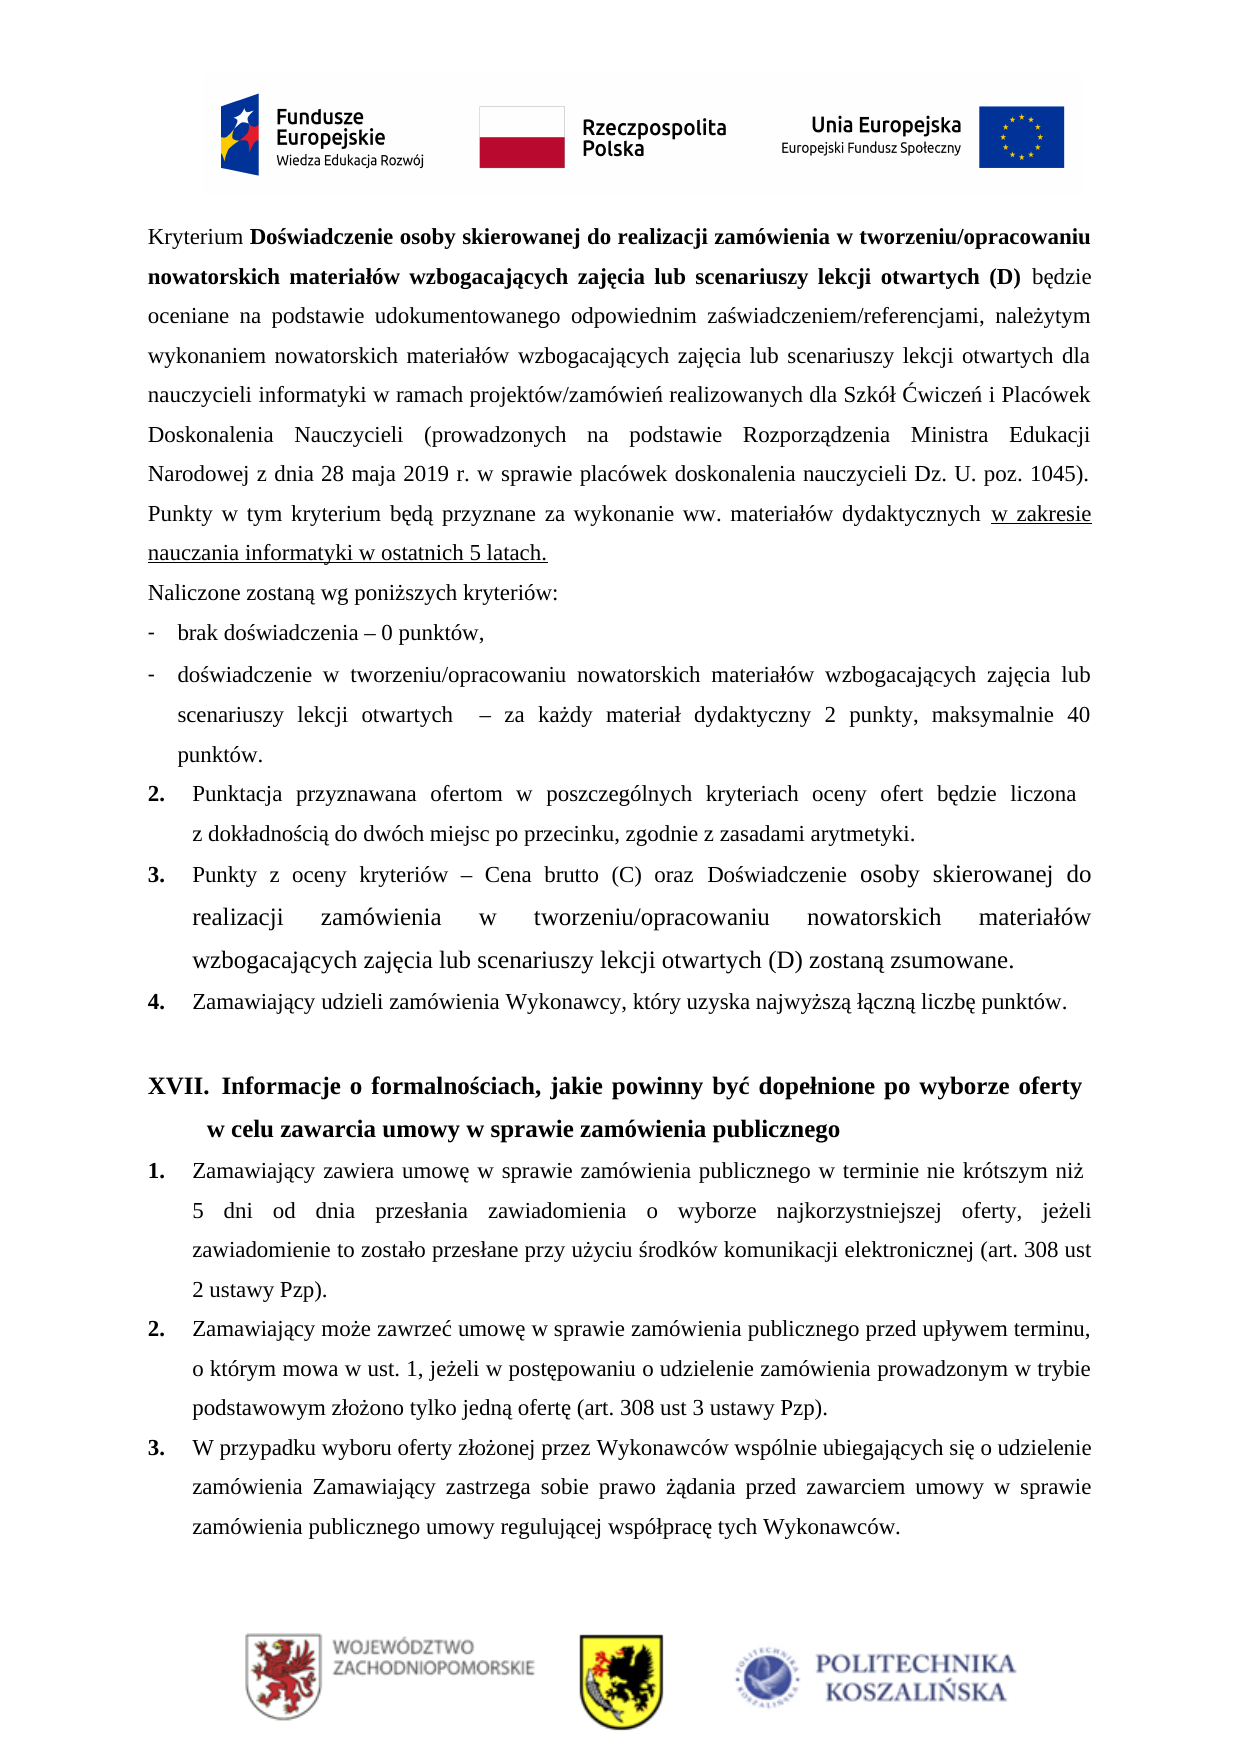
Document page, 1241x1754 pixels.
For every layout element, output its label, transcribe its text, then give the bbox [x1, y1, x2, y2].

list Punktacja przyznawana ofertom w poszczególnych kryteriach oceny ofert będzie liczona z dokładnością do dwóch miejsc po przecinku, zgodnie z zasadami arytmetyki. [148, 780, 1092, 846]
list Zamawiający może zawrzeć umowę w sprawie zamówienia publicznego przed upływem terminu, o którym mowa w ust. 1, jeżeli w postępowaniu o udzielenie zamówienia prowadzonym w trybie podstawowym złożono tylko jedną ofertę (art. 308 ust 3 ustawy Pzp). [148, 1316, 1093, 1421]
list Punkty z oceny kryteriów – Cena brutto (C) oraz Doświadczenie osoby skierowanej do realizacji zamówienia w tworzeniu/opracowaniu nowatorskich materiałów wzbogacających zajęcia lub scenariuszy lekcji otwartych (D) zostaną zsumowane. [148, 859, 1092, 974]
list W przypadku wyboru oferty złożonej przez Wykonawców wspólnie ubiegających się o udzielenie zamówienia Zamawiający zastrzega sobie prawo żądania przed zawarciem umowy w sprawie zamówienia publicznego umowy regulującej współpracę tych Wykonawców. [148, 1434, 1093, 1539]
picture [202, 73, 1083, 196]
list doświadczenie w tworzeniu/opracowaniu nowatorskich materiałów wzbogacających zajęcia lub scenariuszy lekcji otwartych – za każdy materiał dydaktyczny 2 punkty, maksymalnie 40 punktów. [148, 660, 1092, 767]
list Zamawiający udzieli zamówienia Wykonawcy, który uzyska najwyższą łączną liczbę punktów. [148, 988, 1092, 1015]
list brak doświadczenia – 0 punktów, [148, 618, 1092, 646]
list Zamawiający zawiera umowę w sprawie zamówienia publicznego w terminie nie krótszym niż 5 dni od dnia przesłania zawiadomienia o wyborze najkorzystniejszej oferty, jeżeli zawiadomienie to zostało przesłane przy użyciu środków komunikacji elektronicznej (art. 308 ust 2 ustawy Pzp). [148, 1158, 1093, 1302]
picture [244, 1629, 1026, 1738]
list Informacje o formalnościach, jakie powinny być dopełnione po wyborze oferty w celu zawarcia umowy w sprawie zamówienia publicznego [148, 1071, 1093, 1143]
text Kryterium Doświadczenie osoby skierowanej do realizacji zamówienia w tworzeniu/opracowaniu nowatorskich materiałów wzbogacających zajęcia lub scenariuszy lekcji otwartych (D) będzie oceniane na podstawie udokumentowanego odpowiednim zaświadczeniem/referencjami, należytym wykonaniem nowatorskich materiałów wzbogacających zajęcia lub scenariuszy lekcji otwartych dla nauczycieli informatyki w ramach projektów/zamówień realizowanych dla Szkół Ćwiczeń i Placówek Doskonalenia Nauczycieli (prowadzonych na podstawie Rozporządzenia Ministra Edukacji Narodowej z dnia 28 maja 2019 r. w sprawie placówek doskonalenia nauczycieli Dz. U. poz. 1045). Punkty w tym kryterium będą przyznane za wykonanie ww. materiałów dydaktycznych w zakresie nauczania informatyki w ostatnich 5 latach. [148, 223, 1092, 565]
text Naliczone zostaną wg poniższych kryteriów: [148, 578, 1092, 605]
